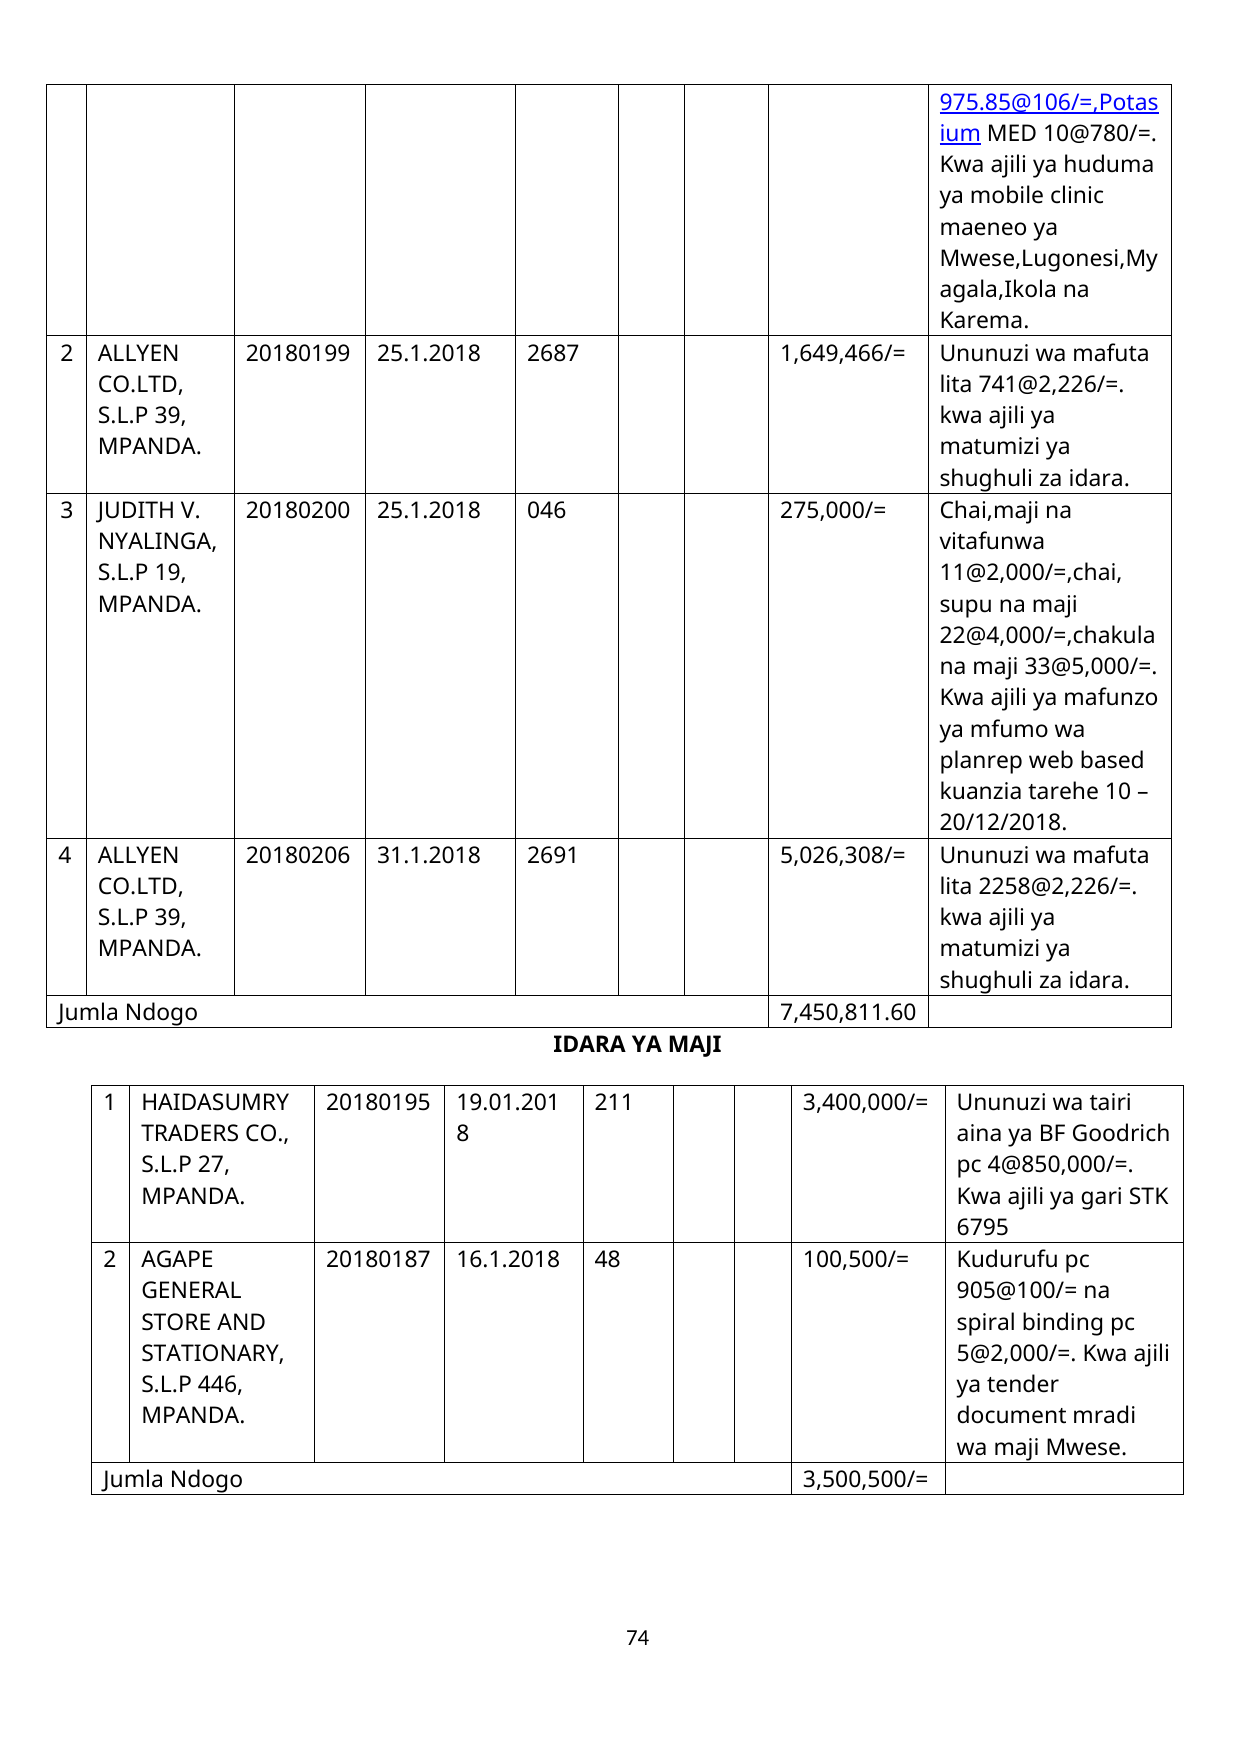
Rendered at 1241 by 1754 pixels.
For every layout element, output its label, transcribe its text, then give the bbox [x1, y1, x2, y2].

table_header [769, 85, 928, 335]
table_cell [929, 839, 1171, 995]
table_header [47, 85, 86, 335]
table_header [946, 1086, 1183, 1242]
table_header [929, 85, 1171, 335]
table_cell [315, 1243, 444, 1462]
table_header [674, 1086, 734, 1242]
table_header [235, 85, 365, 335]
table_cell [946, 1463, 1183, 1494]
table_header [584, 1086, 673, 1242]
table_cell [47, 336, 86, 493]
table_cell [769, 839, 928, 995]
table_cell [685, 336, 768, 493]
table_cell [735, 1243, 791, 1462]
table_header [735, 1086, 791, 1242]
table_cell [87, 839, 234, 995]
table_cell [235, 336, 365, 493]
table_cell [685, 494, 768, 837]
text IDARA YA MAJI [103, 1028, 1172, 1059]
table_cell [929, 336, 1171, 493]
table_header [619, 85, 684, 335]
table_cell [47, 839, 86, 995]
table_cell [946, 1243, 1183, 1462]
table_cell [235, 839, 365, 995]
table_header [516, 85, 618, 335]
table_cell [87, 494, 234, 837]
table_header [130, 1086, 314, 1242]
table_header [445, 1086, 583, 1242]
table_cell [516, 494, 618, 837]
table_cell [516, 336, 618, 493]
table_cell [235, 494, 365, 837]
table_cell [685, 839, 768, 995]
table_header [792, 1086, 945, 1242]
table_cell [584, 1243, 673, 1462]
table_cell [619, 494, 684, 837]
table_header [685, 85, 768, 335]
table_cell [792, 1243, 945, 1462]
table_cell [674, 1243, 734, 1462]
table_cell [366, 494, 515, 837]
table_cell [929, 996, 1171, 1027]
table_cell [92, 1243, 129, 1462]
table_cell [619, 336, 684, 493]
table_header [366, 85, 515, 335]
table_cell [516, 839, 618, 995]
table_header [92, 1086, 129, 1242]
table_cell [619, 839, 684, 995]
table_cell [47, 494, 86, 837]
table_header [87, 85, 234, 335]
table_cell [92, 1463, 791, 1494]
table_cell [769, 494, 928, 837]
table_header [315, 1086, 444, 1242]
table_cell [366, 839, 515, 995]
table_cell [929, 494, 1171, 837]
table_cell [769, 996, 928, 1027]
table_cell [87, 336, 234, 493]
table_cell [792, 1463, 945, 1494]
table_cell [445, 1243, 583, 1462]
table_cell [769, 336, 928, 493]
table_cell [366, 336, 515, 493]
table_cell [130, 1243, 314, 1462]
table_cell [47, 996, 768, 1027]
